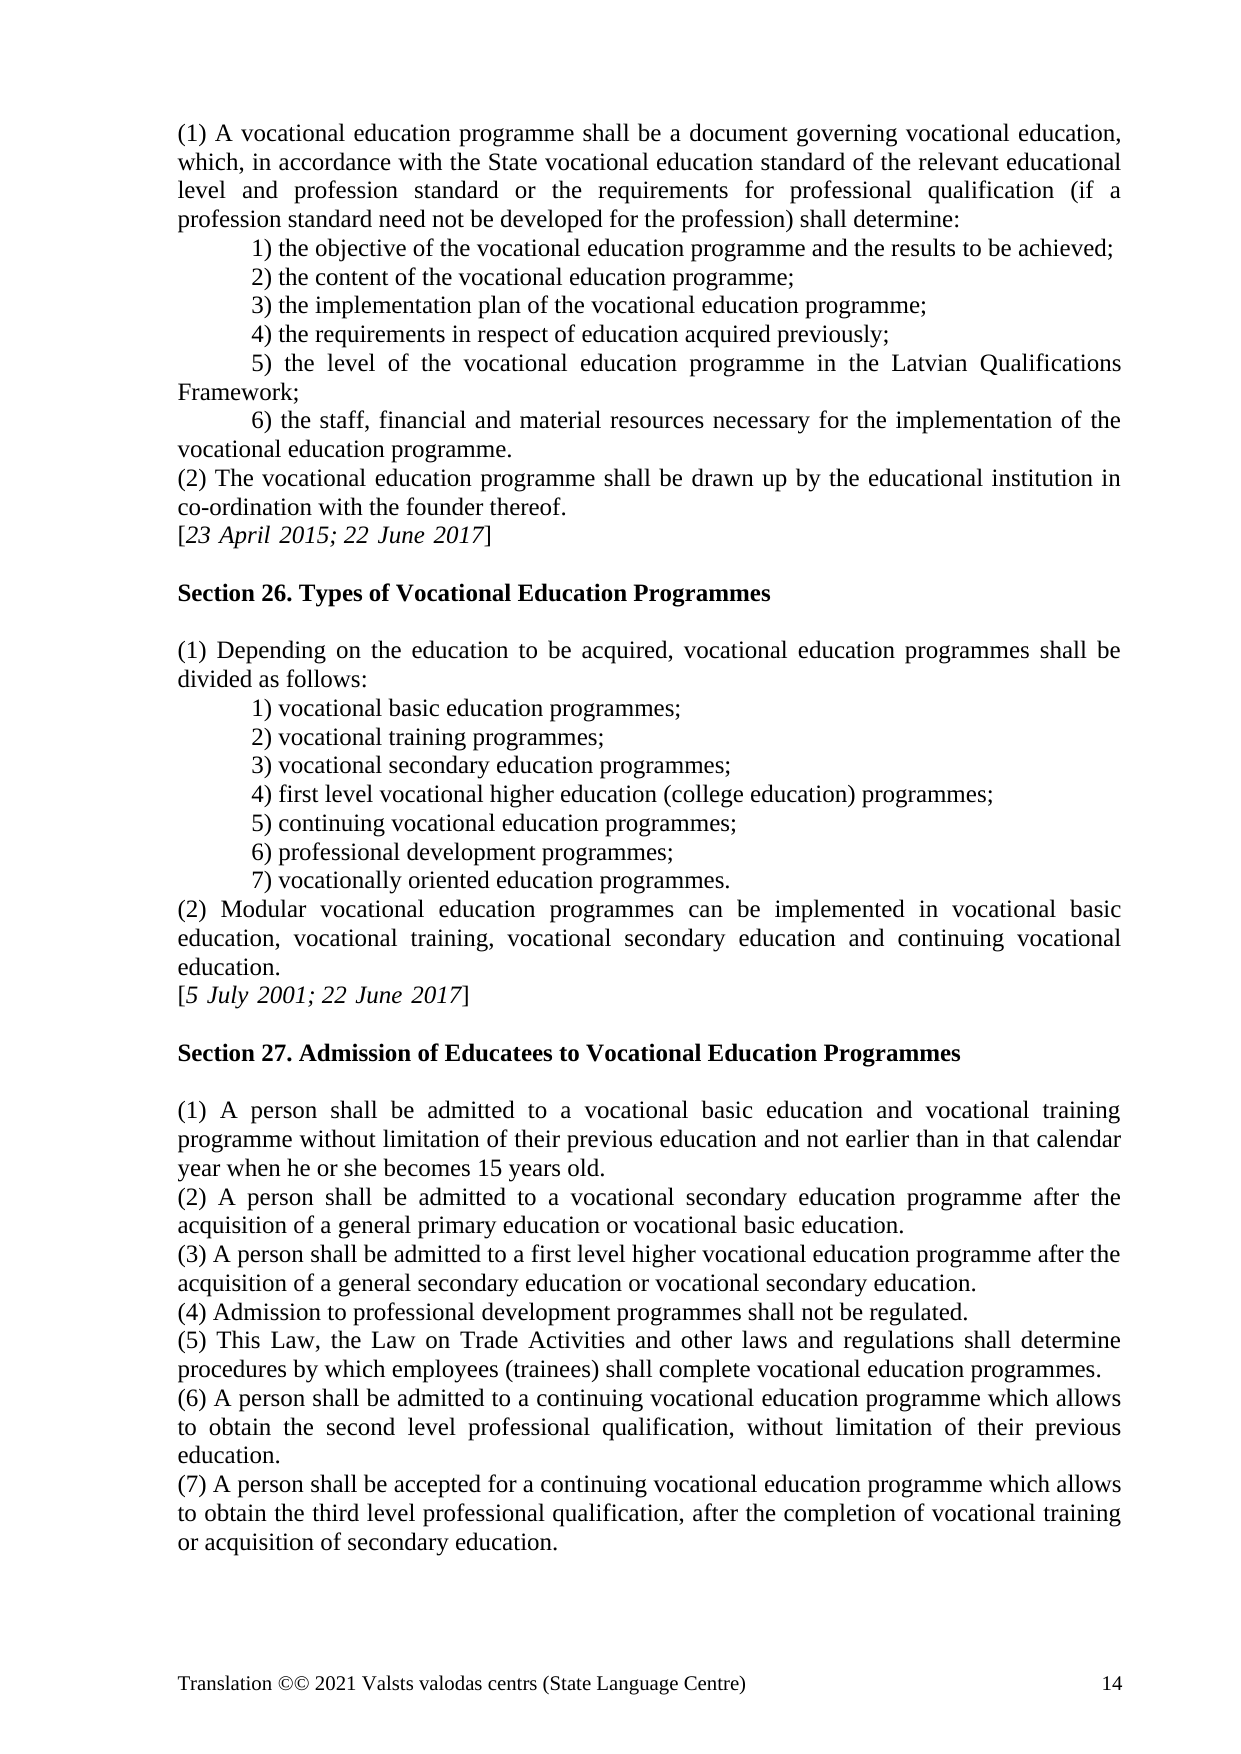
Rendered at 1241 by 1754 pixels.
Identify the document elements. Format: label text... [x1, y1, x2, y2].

text (1) Depending on the education to be acquired, vocational education programmes shall be divided as follows: [177, 636, 1122, 693]
text 6) the staff, financial and material resources necessary for the implementation of the vocational education programme. [177, 406, 1122, 463]
text 1) the objective of the vocational education programme and the results to be achieved; [177, 233, 1122, 262]
text (3) A person shall be admitted to a first level higher vocational education programme after the acquisition of a general secondary education or vocational secondary education. [177, 1239, 1122, 1297]
text (2) Modular vocational education programmes can be implemented in vocational basic education, vocational training, vocational secondary education and continuing vocational education. [177, 894, 1122, 981]
text 5) continuing vocational education programmes; [177, 808, 1122, 837]
text (2) A person shall be admitted to a vocational secondary education programme after the acquisition of a general primary education or vocational basic education. [177, 1182, 1122, 1239]
text (6) A person shall be admitted to a continuing vocational education programme which allows to obtain the second level professional qualification, without limitation of their previous education. [177, 1383, 1122, 1469]
text (4) Admission to professional development programmes shall not be regulated. [177, 1297, 1122, 1326]
text (1) A person shall be admitted to a vocational basic education and vocational training programme without limitation of their previous education and not earlier than in that calendar year when he or she becomes 15 years old. [177, 1096, 1122, 1182]
text 4) the requirements in respect of education acquired previously; [177, 319, 1122, 348]
text (5) This Law, the Law on Trade Activities and other laws and regulations shall determine procedures by which employees (trainees) shall complete vocational education programmes. [177, 1326, 1122, 1383]
text 2) the content of the vocational education programme; [177, 262, 1122, 291]
text (7) A person shall be accepted for a continuing vocational education programme which allows to obtain the third level professional qualification, after the completion of vocational training or acquisition of secondary education. [177, 1469, 1122, 1556]
text 3) the implementation plan of the vocational education programme; [177, 291, 1122, 319]
text (2) The vocational education programme shall be drawn up by the educational institution in co-ordination with the founder thereof. [177, 463, 1122, 521]
text 6) professional development programmes; [177, 837, 1122, 866]
text 7) vocationally oriented education programmes. [177, 866, 1122, 894]
text [5 July 2001; 22 June 2017] [177, 981, 1122, 1009]
text (1) A vocational education programme shall be a document governing vocational education, which, in accordance with the State vocational education standard of the relevant educational level and profession standard or the requirements for professional qualification (if a profession standard need not be developed for the profession) shall determine: [177, 118, 1122, 233]
text 3) vocational secondary education programmes; [177, 751, 1122, 779]
text Section 27. Admission of Educatees to Vocational Education Programmes [177, 1038, 1122, 1067]
text 2) vocational training programmes; [177, 722, 1122, 751]
text 4) first level vocational higher education (college education) programmes; [177, 779, 1122, 808]
text Section 26. Types of Vocational Education Programmes [177, 578, 1122, 607]
text [23 April 2015; 22 June 2017] [177, 521, 1122, 549]
text 1) vocational basic education programmes; [177, 693, 1122, 722]
text 5) the level of the vocational education programme in the Latvian Qualifications Framework; [177, 348, 1122, 406]
